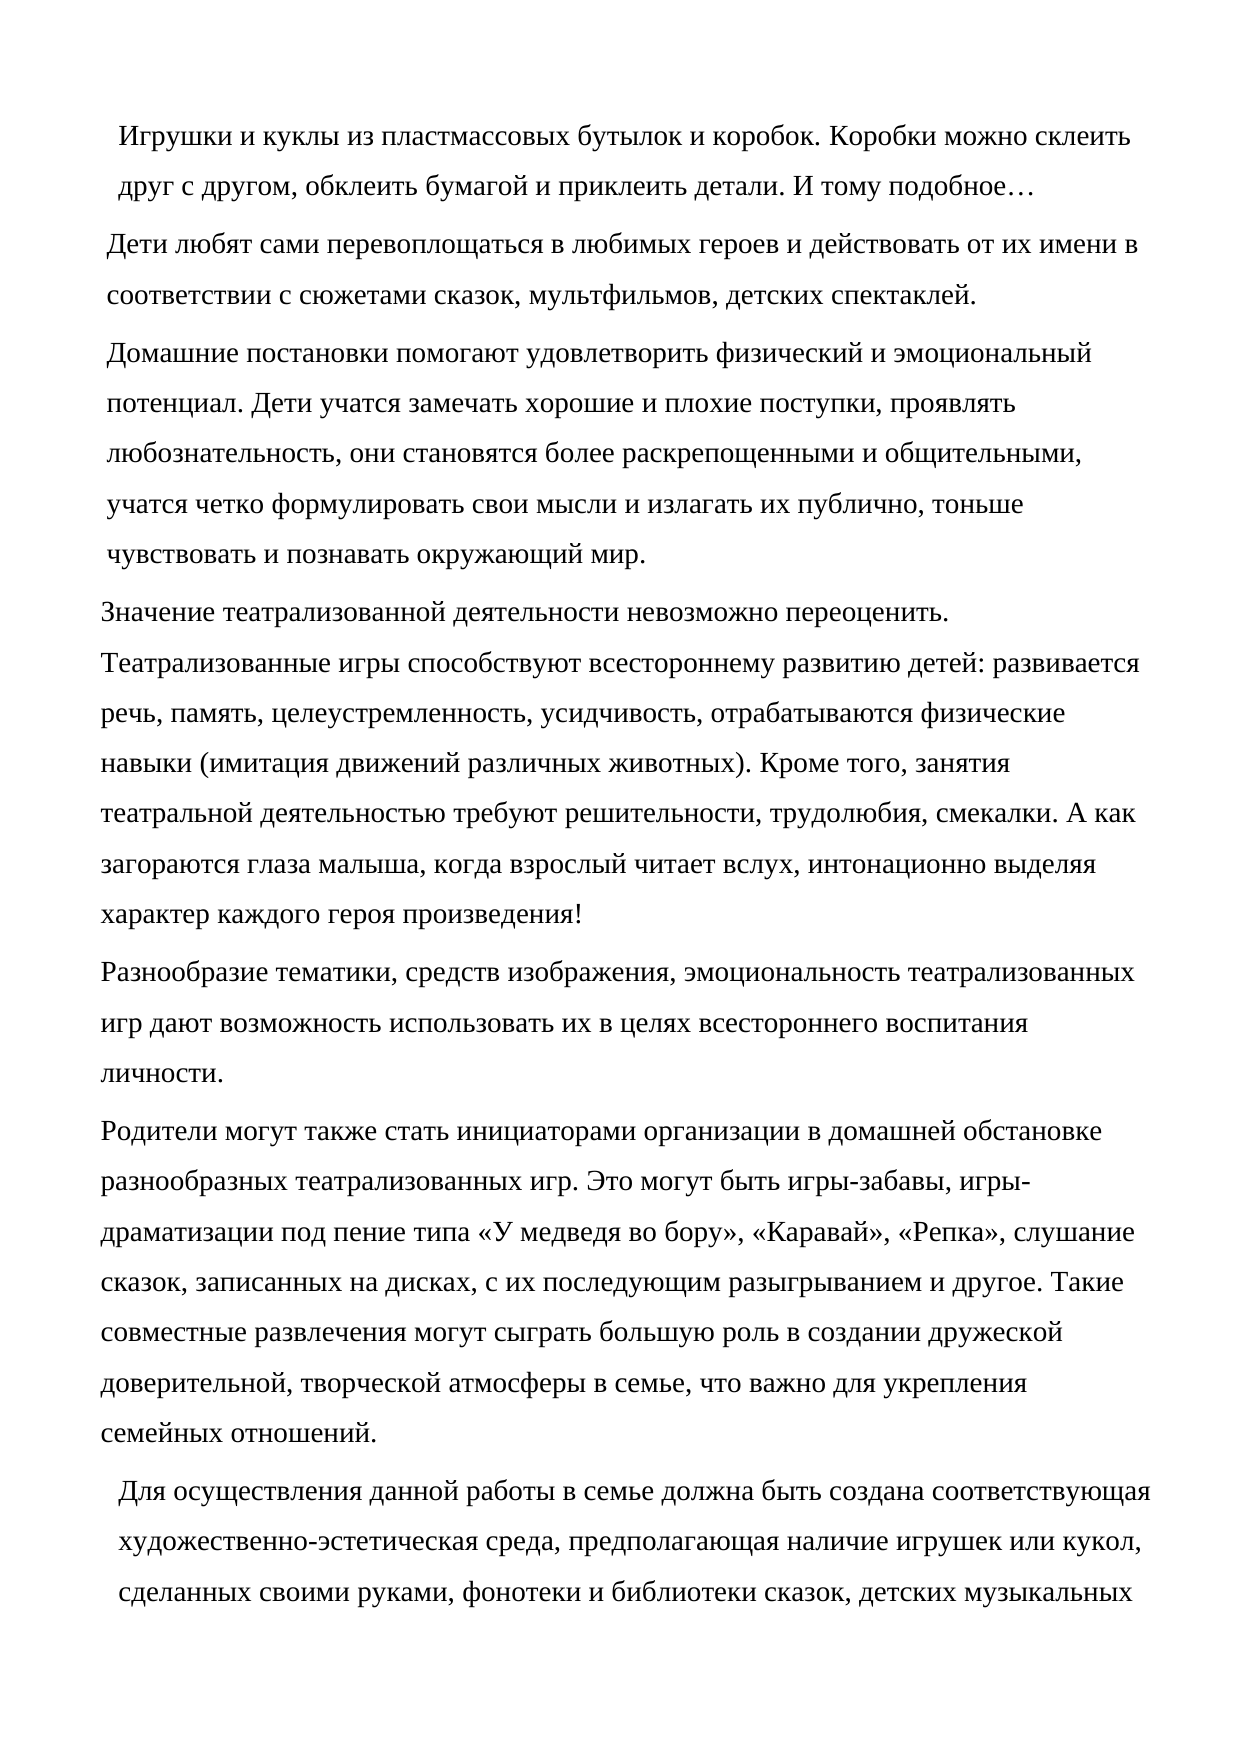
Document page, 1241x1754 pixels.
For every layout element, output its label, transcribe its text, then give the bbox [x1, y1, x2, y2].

text Разнообразие тематики, средств изображения, эмоциональность театрализованных игр дают возможность использовать их в целях всестороннего воспитания личности. [100, 954, 1152, 1088]
text Дети любят сами перевоплощаться в любимых героев и действовать от их имени в соответствии с сюжетами сказок, мультфильмов, детских спектаклей. [106, 227, 1152, 310]
text Значение театрализованной деятельности невозможно переоценить. Театрализованные игры способствуют всестороннему развитию детей: развивается речь, память, целеустремленность, усидчивость, отрабатываются физические навыки (имитация движений различных животных). Кроме того, занятия театральной деятельностью требуют решительности, трудолюбия, смекалки. А как загораются глаза малыша, когда взрослый читает вслух, интонационно выделяя характер каждого героя произведения! [100, 594, 1152, 930]
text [118, 1473, 1152, 1607]
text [118, 118, 1152, 202]
text Родители могут также стать инициаторами организации в домашней обстановке разнообразных театрализованных игр. Это могут быть игры-забавы, игры-драматизации под пение типа «У медведя во бору», «Каравай», «Репка», слушание сказок, записанных на дисках, с их последующим разыгрыванием и другое. Такие совместные развлечения могут сыграть большую роль в создании дружеской доверительной, творческой атмосферы в семье, что важно для укрепления семейных отношений. [100, 1113, 1152, 1448]
text Домашние постановки помогают удовлетворить физический и эмоциональный потенциал. Дети учатся замечать хорошие и плохие поступки, проявлять любознательность, они становятся более раскрепощенными и общительными, учатся четко формулировать свои мысли и излагать их публично, тоньше чувствовать и познавать окружающий мир. [106, 335, 1152, 570]
